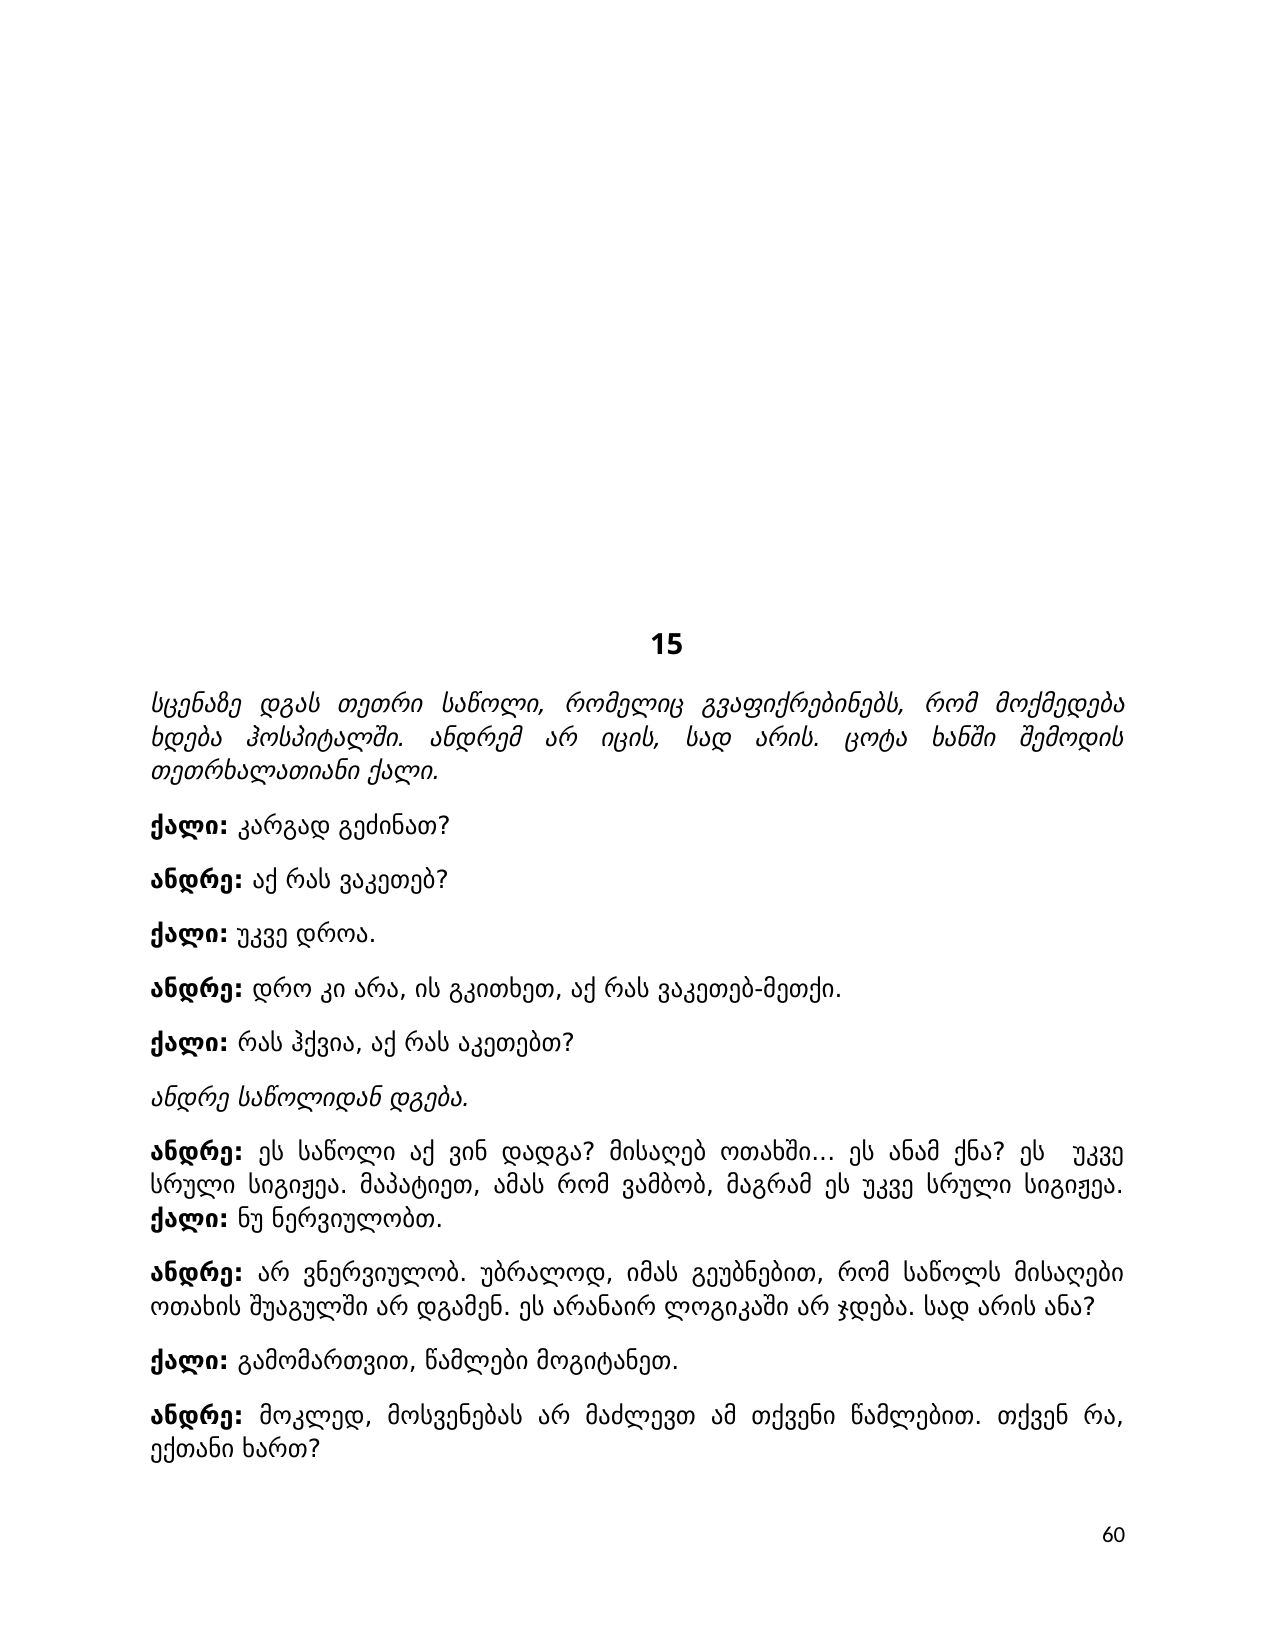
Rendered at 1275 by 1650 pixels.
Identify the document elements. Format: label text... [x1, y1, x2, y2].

text ანდრე: აქ რას ვაკეთებ? [150, 865, 1125, 894]
text ქალი: გამომართვით, წამლები მოგიტანეთ. [150, 1347, 1125, 1376]
text ანდრე საწოლიდან დგება. [150, 1083, 1125, 1112]
text სცენაზე დგას თეთრი საწოლი, რომელიც გვაფიქრებინებს, რომ მოქმედება ხდება ჰოსპიტალში. ანდრემ არ იცის, სად არის. ცოტა ხანში შემოდის თეთრხალათიანი ქალი. [150, 689, 1125, 786]
text ქალი: უკვე დროა. [150, 920, 1125, 949]
text ქალი: რას ჰქვია, აქ რას აკეთებთ? [150, 1028, 1125, 1058]
text 15 [150, 623, 1125, 663]
text ანდრე: მოკლედ, მოსვენებას არ მაძლევთ ამ თქვენი წამლებით. თქვენ რა, ექთანი ხართ? [150, 1401, 1125, 1464]
text ანდრე: ეს საწოლი აქ ვინ დადგა? მისაღებ ოთახში... ეს ანამ ქნა? ეს უკვე სრული სიგიჟეა. მაპატიეთ, ამას რომ ვამბობ, მაგრამ ეს უკვე სრული სიგიჟეა. ქალი: ნუ ნერვიულობთ. [150, 1137, 1125, 1233]
text ანდრე: არ ვნერვიულობ. უბრალოდ, იმას გეუბნებით, რომ საწოლს მისაღები ოთახის შუაგულში არ დგამენ. ეს არანაირ ლოგიკაში არ ჯდება. სად არის ანა? [150, 1259, 1125, 1321]
text ქალი: კარგად გეძინათ? [150, 811, 1125, 840]
text ანდრე: დრო კი არა, ის გკითხეთ, აქ რას ვაკეთებ-მეთქი. [150, 974, 1125, 1003]
